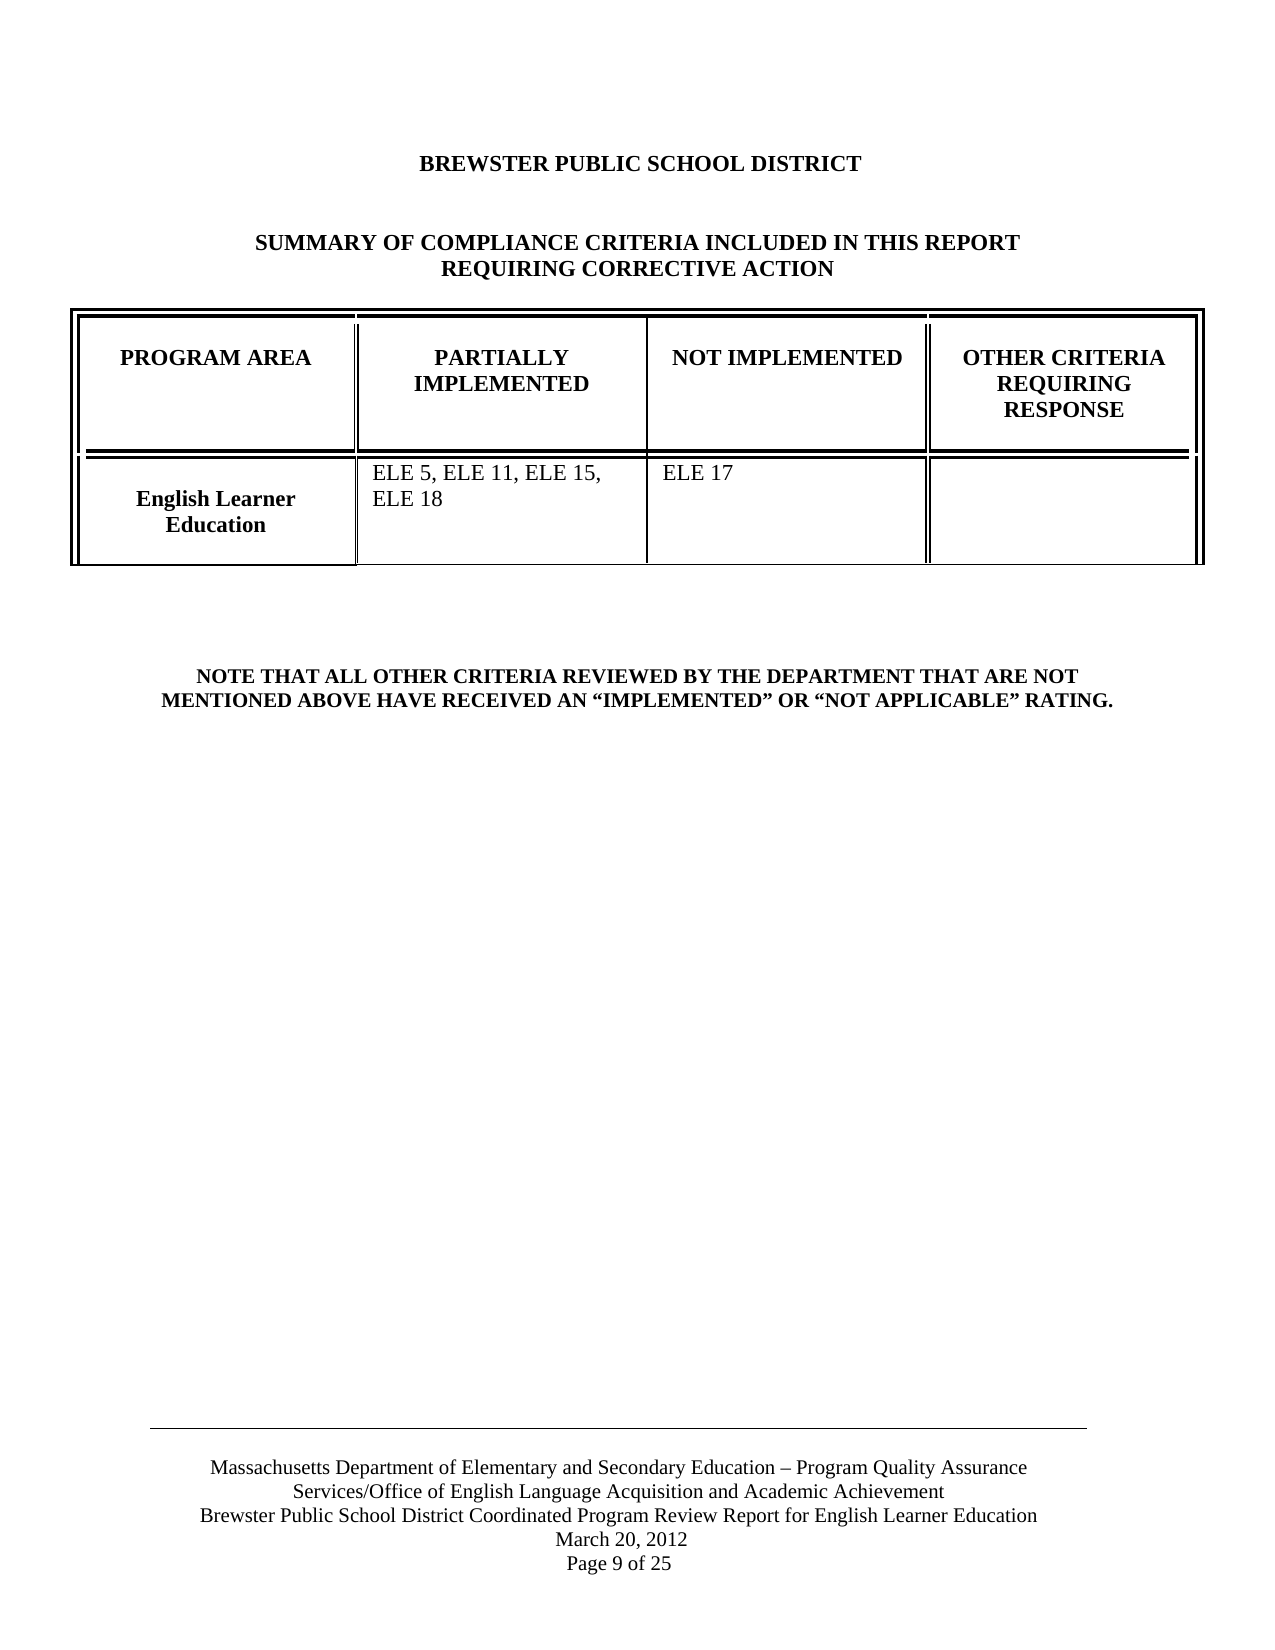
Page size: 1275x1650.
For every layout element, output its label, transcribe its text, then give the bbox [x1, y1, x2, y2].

text REQUIRING CORRECTIVE ACTION [75, 255, 1200, 282]
table_header PROGRAM AREA [75, 311, 356, 449]
text BREWSTER PUBLIC SCHOOL DISTRICT [150, 150, 1125, 176]
text SUMMARY OF COMPLIANCE CRITERIA INCLUDED IN THIS REPORT [75, 229, 1200, 255]
table_cell English Learner Education [75, 449, 356, 564]
table_cell [928, 449, 1200, 564]
text NOTE THAT ALL OTHER CRITERIA REVIEWED BY THE DEPARTMENT THAT ARE NOT MENTIONED ABOVE HAVE RECEIVED AN “IMPLEMENTED” OR “NOT APPLICABLE” RATING. [150, 664, 1125, 712]
table_header OTHER CRITERIA REQUIRING RESPONSE [928, 311, 1200, 449]
table_header NOT IMPLEMENTED [647, 311, 928, 449]
table_cell ELE 17 [647, 449, 928, 564]
table_cell ELE 5, ELE 11, ELE 15, ELE 18 [356, 457, 647, 564]
table_header PARTIALLY IMPLEMENTED [356, 311, 647, 449]
